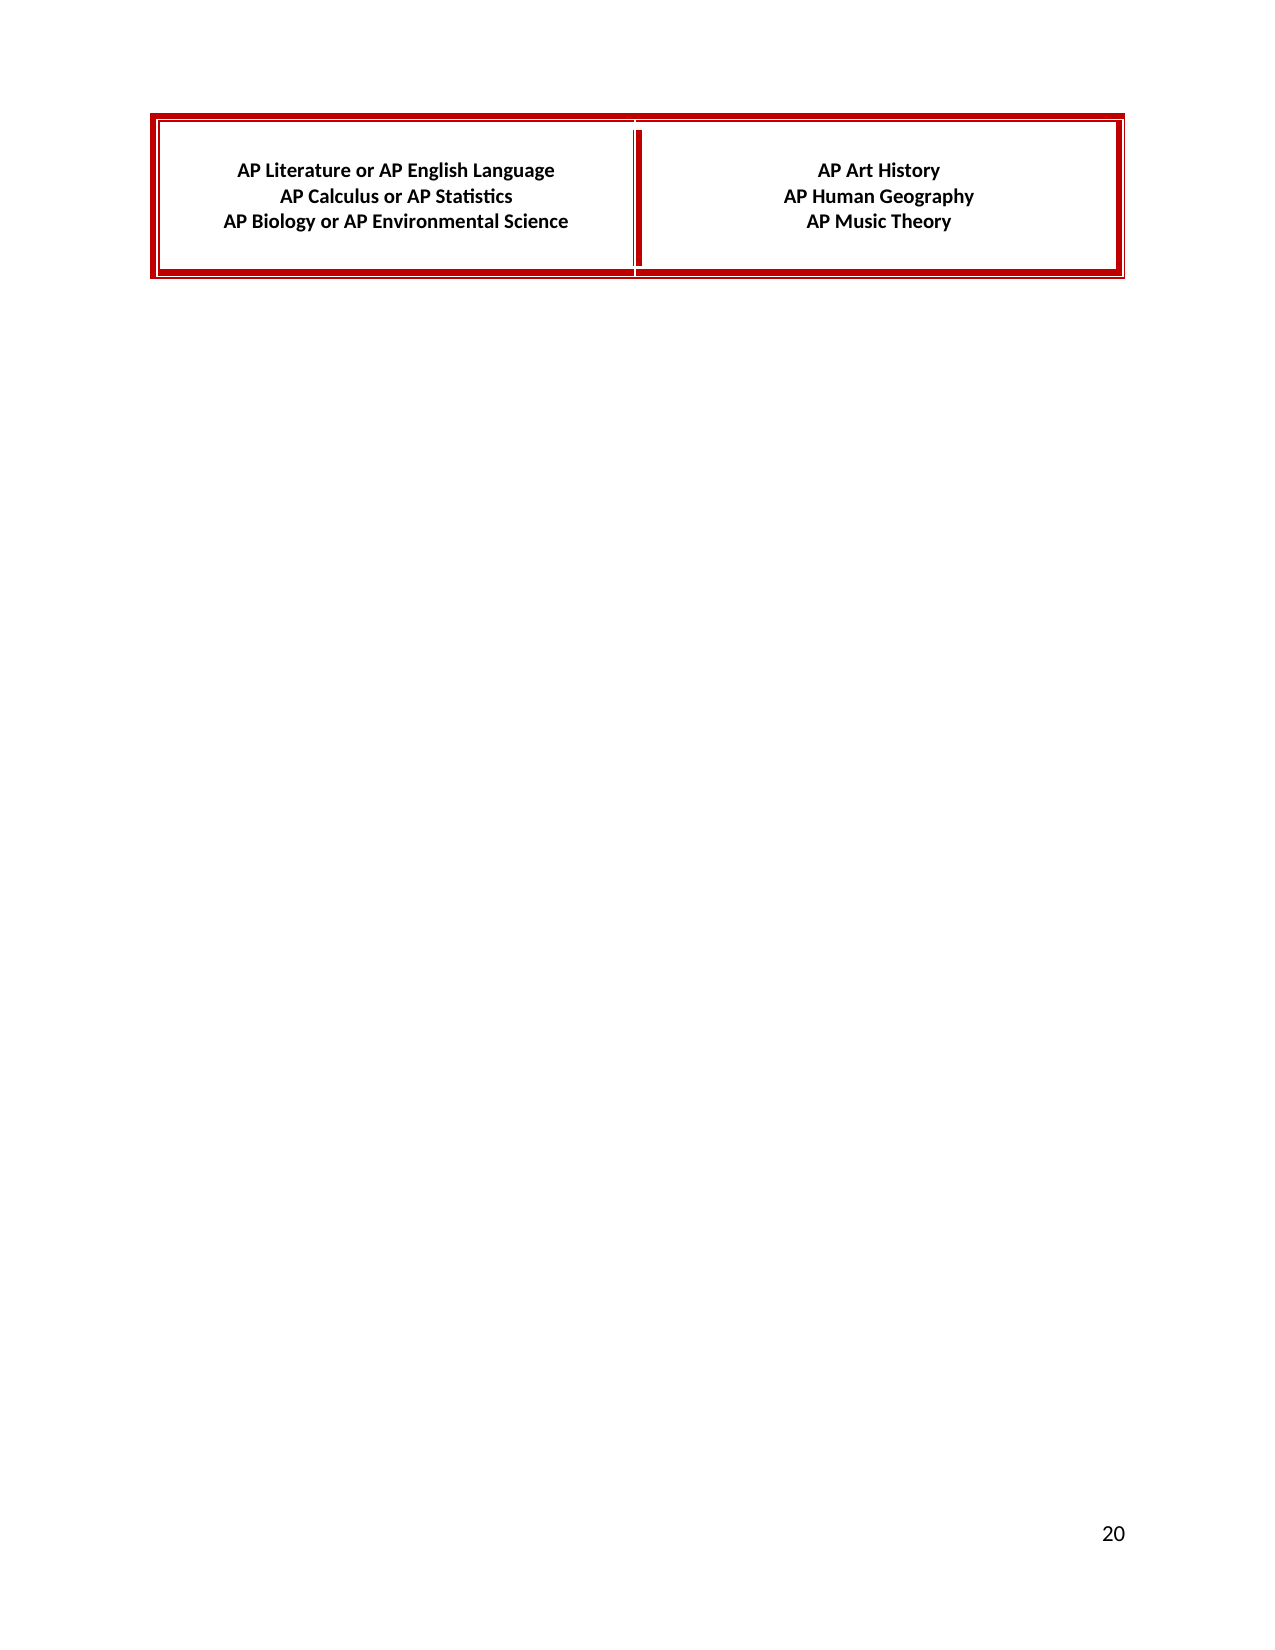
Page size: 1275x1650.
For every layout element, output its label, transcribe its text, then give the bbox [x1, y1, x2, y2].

table_cell AP Literature or AP English Language AP Calculus or AP Statistics AP Biology or AP Environmental Science [156, 119, 637, 269]
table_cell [638, 122, 1116, 269]
